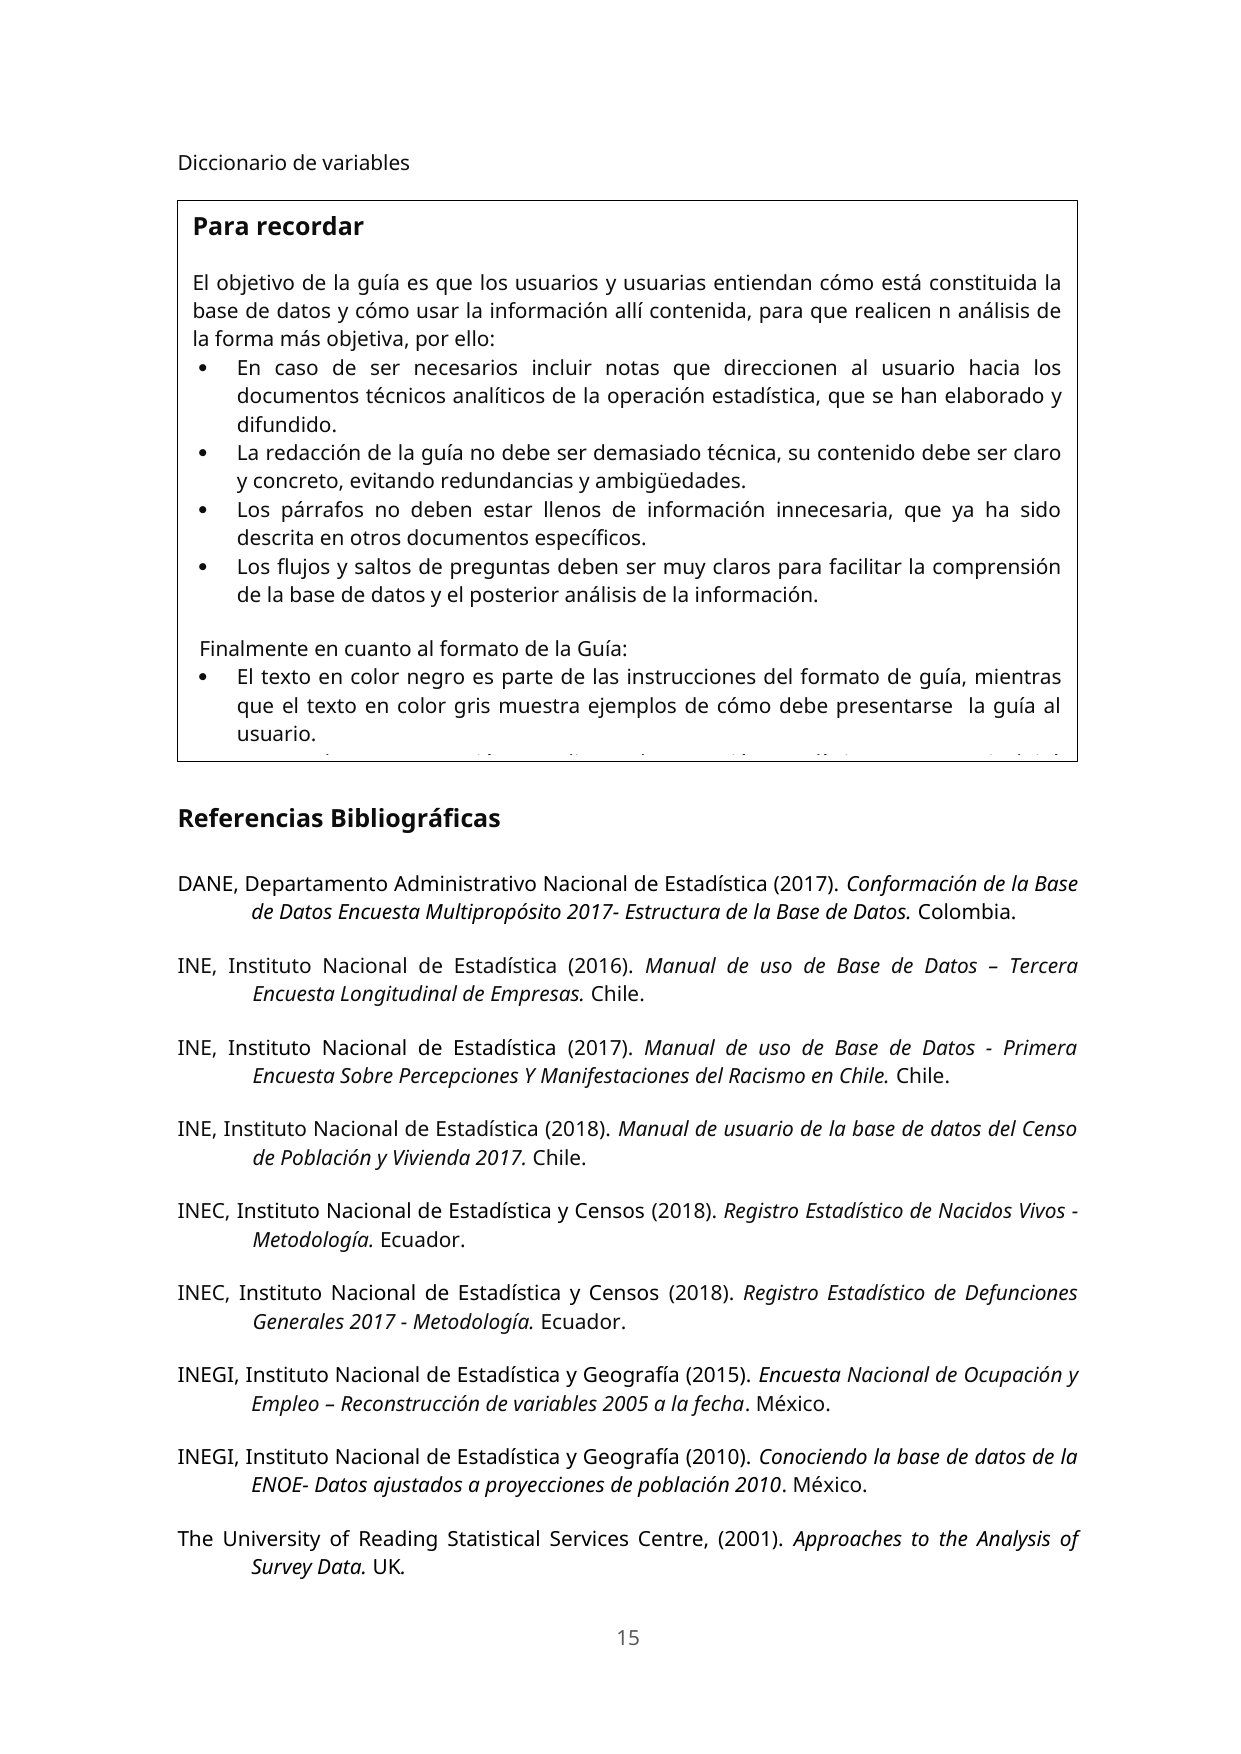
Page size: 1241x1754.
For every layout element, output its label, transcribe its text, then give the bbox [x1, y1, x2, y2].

text INE, Instituto Nacional de Estadística (2018). Manual de usuario de la base de datos del Censo de Población y Vivienda 2017. Chile. [177, 1114, 1078, 1171]
text INE, Instituto Nacional de Estadística (2017). Manual de uso de Base de Datos - Primera Encuesta Sobre Percepciones Y Manifestaciones del Racismo en Chile. Chile. [177, 1033, 1078, 1089]
text The University of Reading Statistical Services Centre, (2001). Approaches to the Analysis of Survey Data. UK. [177, 1524, 1078, 1581]
text INEC, Instituto Nacional de Estadística y Censos (2018). Registro Estadístico de Defunciones Generales 2017 - Metodología. Ecuador. [177, 1278, 1078, 1335]
text Diccionario de variables [177, 148, 1078, 176]
text INE, Instituto Nacional de Estadística (2016). Manual de uso de Base de Datos – Tercera Encuesta Longitudinal de Empresas. Chile. [177, 951, 1078, 1008]
text DANE, Departamento Administrativo Nacional de Estadística (2017). Conformación de la Base de Datos Encuesta Multipropósito 2017- Estructura de la Base de Datos. Colombia. [177, 869, 1078, 926]
text Referencias Bibliográficas [177, 801, 1078, 835]
text INEC, Instituto Nacional de Estadística y Censos (2018). Registro Estadístico de Nacidos Vivos - Metodología. Ecuador. [177, 1196, 1078, 1253]
text INEGI, Instituto Nacional de Estadística y Geografía (2010). Conociendo la base de datos de la ENOE- Datos ajustados a proyecciones de población 2010. México. [177, 1442, 1078, 1499]
text INEGI, Instituto Nacional de Estadística y Geografía (2015). Encuesta Nacional de Ocupación y Empleo – Reconstrucción de variables 2005 a la fecha. México. [177, 1360, 1078, 1417]
